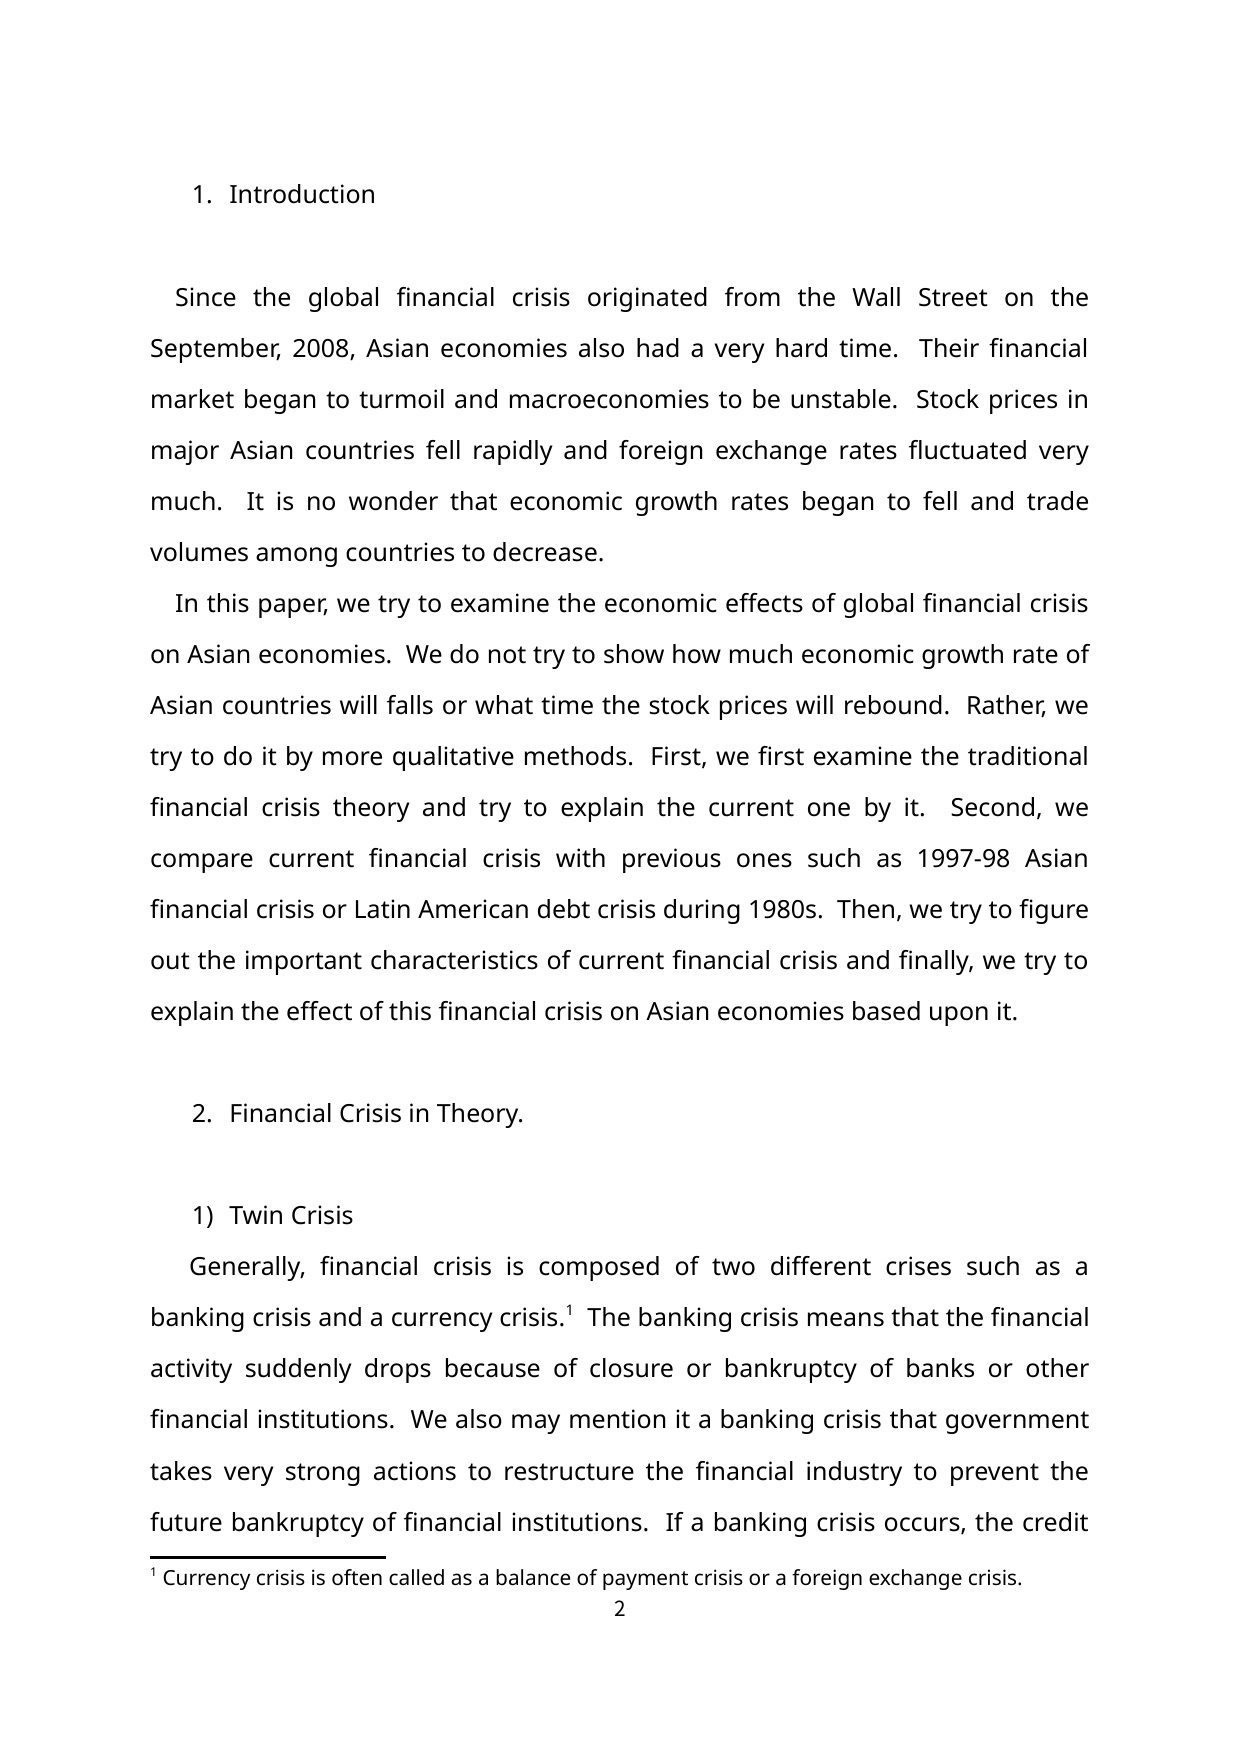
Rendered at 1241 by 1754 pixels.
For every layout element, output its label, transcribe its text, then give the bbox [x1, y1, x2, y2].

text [150, 1249, 1090, 1538]
text Since the global financial crisis originated from the Wall Street on the September, 2008, Asian economies also had a very hard time. Their financial market began to turmoil and macroeconomies to be unstable. Stock prices in major Asian countries fell rapidly and foreign exchange rates fluctuated very much. It is no wonder that economic growth rates began to fell and trade volumes among countries to decrease. [150, 279, 1090, 568]
list Financial Crisis in Theory. [192, 1096, 1090, 1130]
list Introduction [192, 177, 1090, 211]
text In this paper, we try to examine the economic effects of global financial crisis on Asian economies. We do not try to show how much economic growth rate of Asian countries will falls or what time the stock prices will rebound. Rather, we try to do it by more qualitative methods. First, we first examine the traditional financial crisis theory and try to explain the current one by it. Second, we compare current financial crisis with previous ones such as 1997-98 Asian financial crisis or Latin American debt crisis during 1980s. Then, we try to figure out the important characteristics of current financial crisis and finally, we try to explain the effect of this financial crisis on Asian economies based upon it. [150, 586, 1090, 1028]
list Twin Crisis [192, 1198, 1090, 1232]
